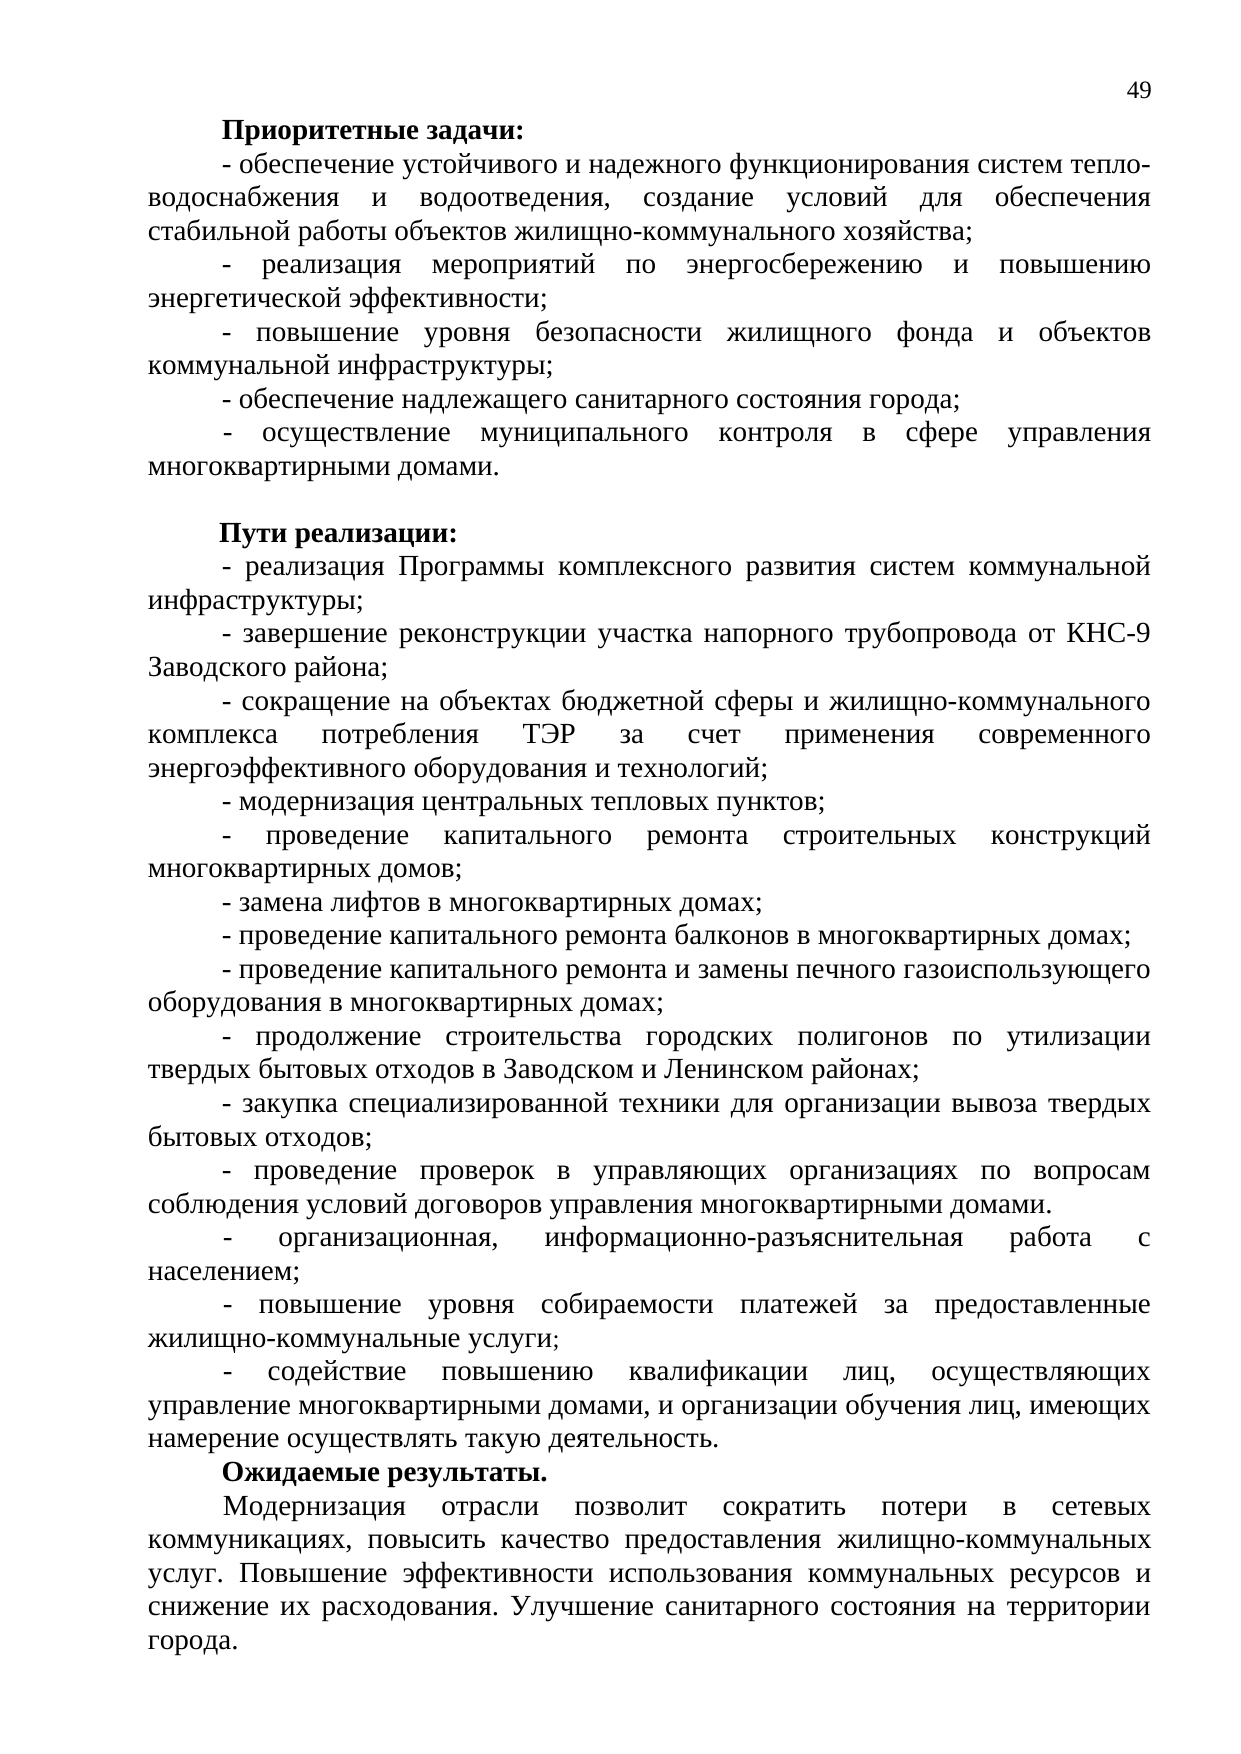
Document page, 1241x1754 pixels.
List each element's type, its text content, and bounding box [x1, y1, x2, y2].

text - повышение уровня собираемости платежей за предоставленные жилищно-коммунальные услуги; [148, 1286, 1152, 1353]
text - модернизация центральных тепловых пунктов; [148, 783, 1152, 817]
text Пути реализации: [148, 515, 1152, 548]
text - реализация Программы комплексного развития систем коммунальной инфраструктуры; [148, 548, 1152, 616]
text - осуществление муниципального контроля в сфере управления многоквартирными домами. [148, 414, 1152, 481]
text - содействие повышению квалификации лиц, осуществляющих управление многоквартирными домами, и организации обучения лиц, имеющих намерение осуществлять такую деятельность. [148, 1353, 1152, 1454]
text - замена лифтов в многоквартирных домах; [148, 884, 1152, 917]
text - проведение проверок в управляющих организациях по вопросам соблюдения условий договоров управления многоквартирными домами. [148, 1152, 1152, 1219]
text - закупка специализированной техники для организации вывоза твердых бытовых отходов; [148, 1085, 1152, 1152]
text - обеспечение устойчивого и надежного функционирования систем тепло- водоснабжения и водоотведения, создание условий для обеспечения стабильной работы объектов жилищно-коммунального хозяйства; [148, 146, 1152, 247]
text Приоритетные задачи: [148, 112, 1152, 146]
text - проведение капитального ремонта балконов в многоквартирных домах; [148, 917, 1152, 951]
text - повышение уровня безопасности жилищного фонда и объектов коммунальной инфраструктуры; [148, 314, 1152, 381]
text - завершение реконструкции участка напорного трубопровода от КНС-9 Заводского района; [148, 616, 1152, 683]
text - сокращение на объектах бюджетной сферы и жилищно-коммунального комплекса потребления ТЭР за счет применения современного энергоэффективного оборудования и технологий; [148, 683, 1152, 783]
text - организационная, информационно-разъяснительная работа с населением; [148, 1219, 1152, 1286]
text Ожидаемые результаты. [148, 1454, 1152, 1488]
text - продолжение строительства городских полигонов по утилизации твердых бытовых отходов в Заводском и Ленинском районах; [148, 1018, 1152, 1085]
text - обеспечение надлежащего санитарного состояния города; [148, 381, 1152, 414]
text - реализация мероприятий по энергосбережению и повышению энергетической эффективности; [148, 247, 1152, 314]
text - проведение капитального ремонта строительных конструкций многоквартирных домов; [148, 817, 1152, 884]
text Модернизация отрасли позволит сократить потери в сетевых коммуникациях, повысить качество предоставления жилищно-коммунальных услуг. Повышение эффективности использования коммунальных ресурсов и снижение их расходования. Улучшение санитарного состояния на территории города. [148, 1488, 1152, 1655]
text - проведение капитального ремонта и замены печного газоиспользующего оборудования в многоквартирных домах; [148, 951, 1152, 1018]
